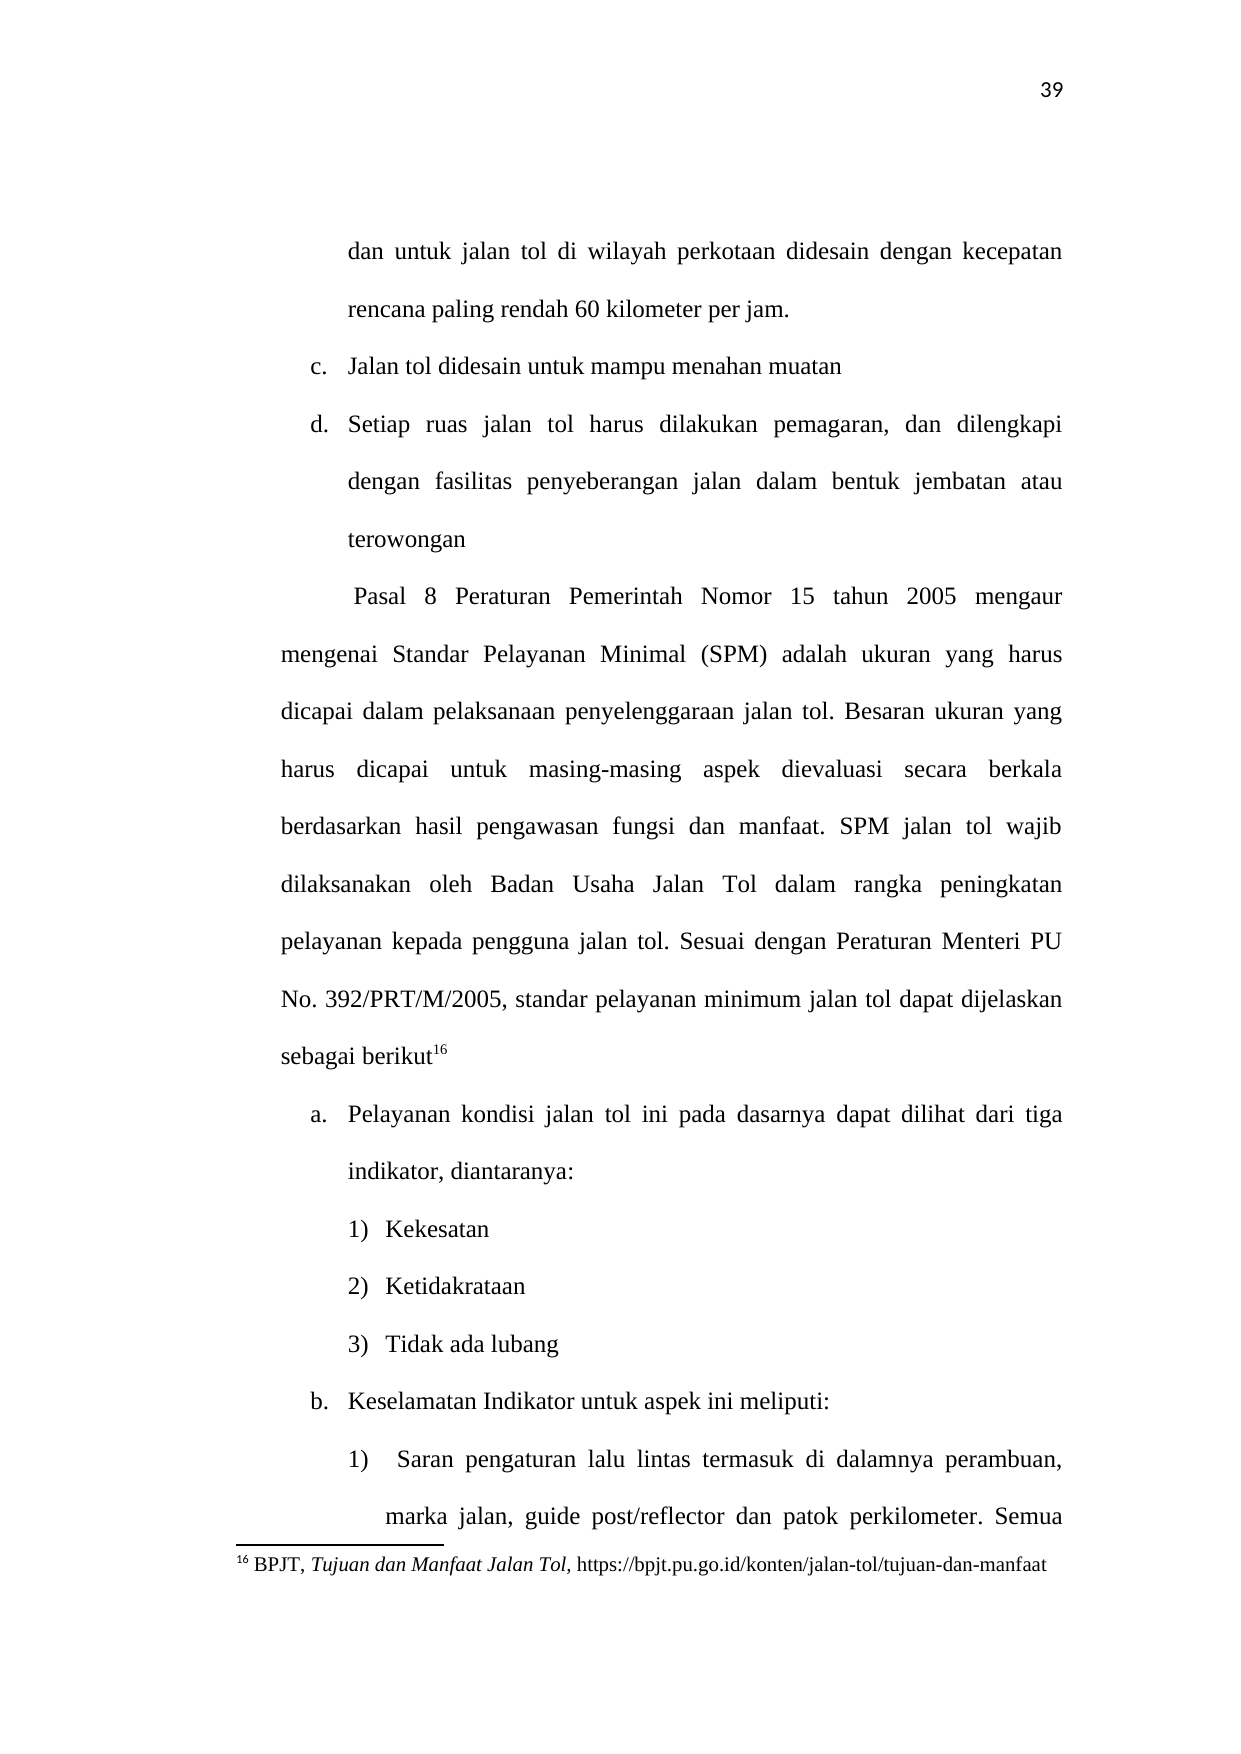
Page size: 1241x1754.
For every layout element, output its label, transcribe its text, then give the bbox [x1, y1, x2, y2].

list Kekesatan [348, 1214, 1063, 1242]
list Pelayanan kondisi jalan tol ini pada dasarnya dapat dilihat dari tiga indikator, diantaranya: [310, 1099, 1063, 1185]
list Pasal 8 Peraturan Pemerintah Nomor 15 tahun 2005 mengaur mengenai Standar Pelayanan Minimal (SPM) adalah ukuran yang harus dicapai dalam pelaksanaan penyelenggaraan jalan tol. Besaran ukuran yang harus dicapai untuk masing-masing aspek dievaluasi secara berkala berdasarkan hasil pengawasan fungsi dan manfaat. SPM jalan tol wajib dilaksanakan oleh Badan Usaha Jalan Tol dalam rangka peningkatan pelayanan kepada pengguna jalan tol. Sesuai dengan Peraturan Menteri PU No. 392/PRT/M/2005, standar pelayanan minimum jalan tol dapat dijelaskan sebagai berikut [281, 581, 1063, 1070]
list Keselamatan Indikator untuk aspek ini meliputi: [310, 1386, 1063, 1415]
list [310, 236, 1063, 322]
list Jalan tol didesain untuk mampu menahan muatan [310, 351, 1063, 380]
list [348, 1444, 1063, 1530]
list Ketidakrataan [348, 1271, 1063, 1300]
list Tidak ada lubang [348, 1329, 1063, 1357]
list Setiap ruas jalan tol harus dilakukan pemagaran, dan dilengkapi dengan fasilitas penyeberangan jalan dalam bentuk jembatan atau terowongan [310, 409, 1063, 552]
